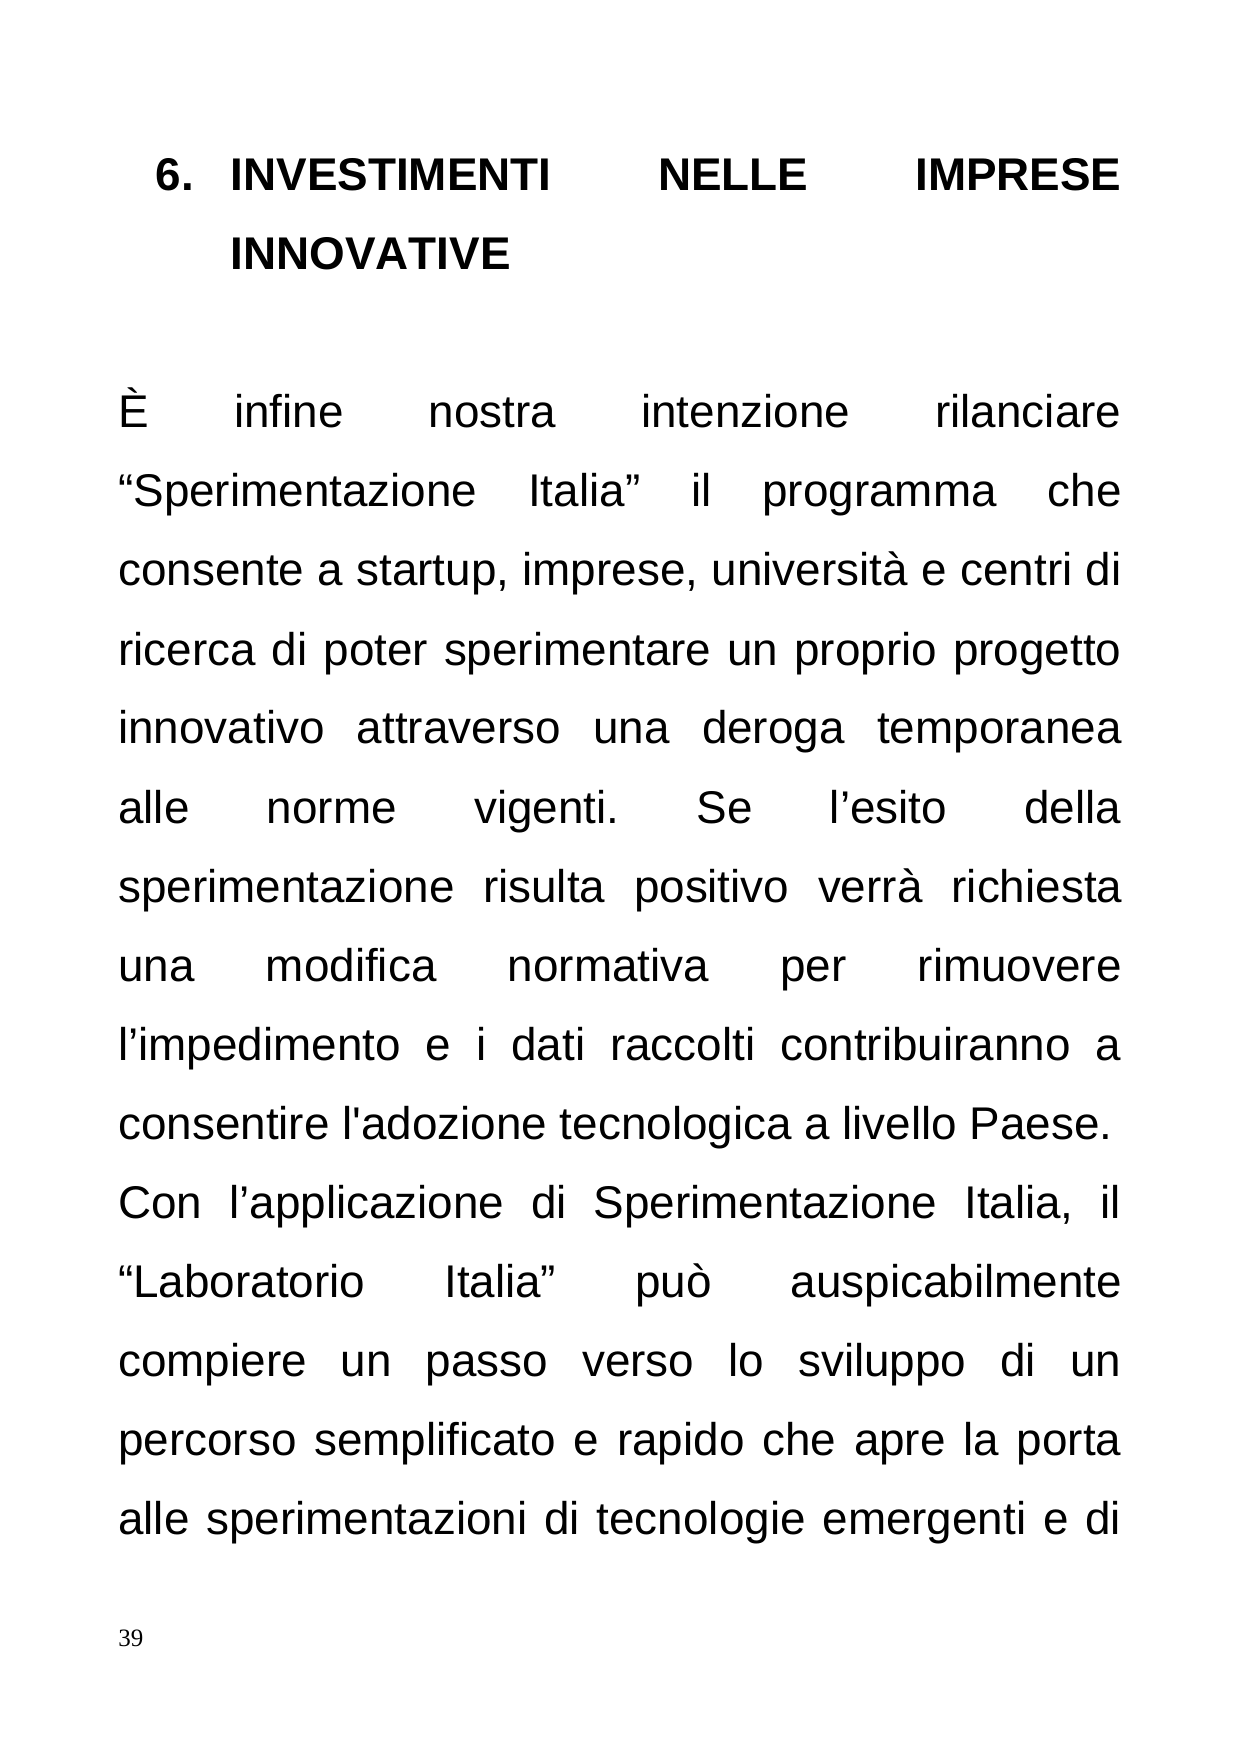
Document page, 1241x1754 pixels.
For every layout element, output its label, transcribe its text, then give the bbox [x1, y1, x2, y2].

text È infine nostra intenzione rilanciare “Sperimentazione Italia” il programma che consente a startup, imprese, università e centri di ricerca di poter sperimentare un proprio progetto innovativo attraverso una deroga temporanea alle norme vigenti. Se l’esito della sperimentazione risulta positivo verrà richiesta una modifica normativa per rimuovere l’impedimento e i dati raccolti contribuiranno a consentire l'adozione tecnologica a livello Paese. [118, 385, 1122, 1149]
list INVESTIMENTI NELLE IMPRESE INNOVATIVE [156, 148, 1122, 279]
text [118, 1175, 1122, 1544]
